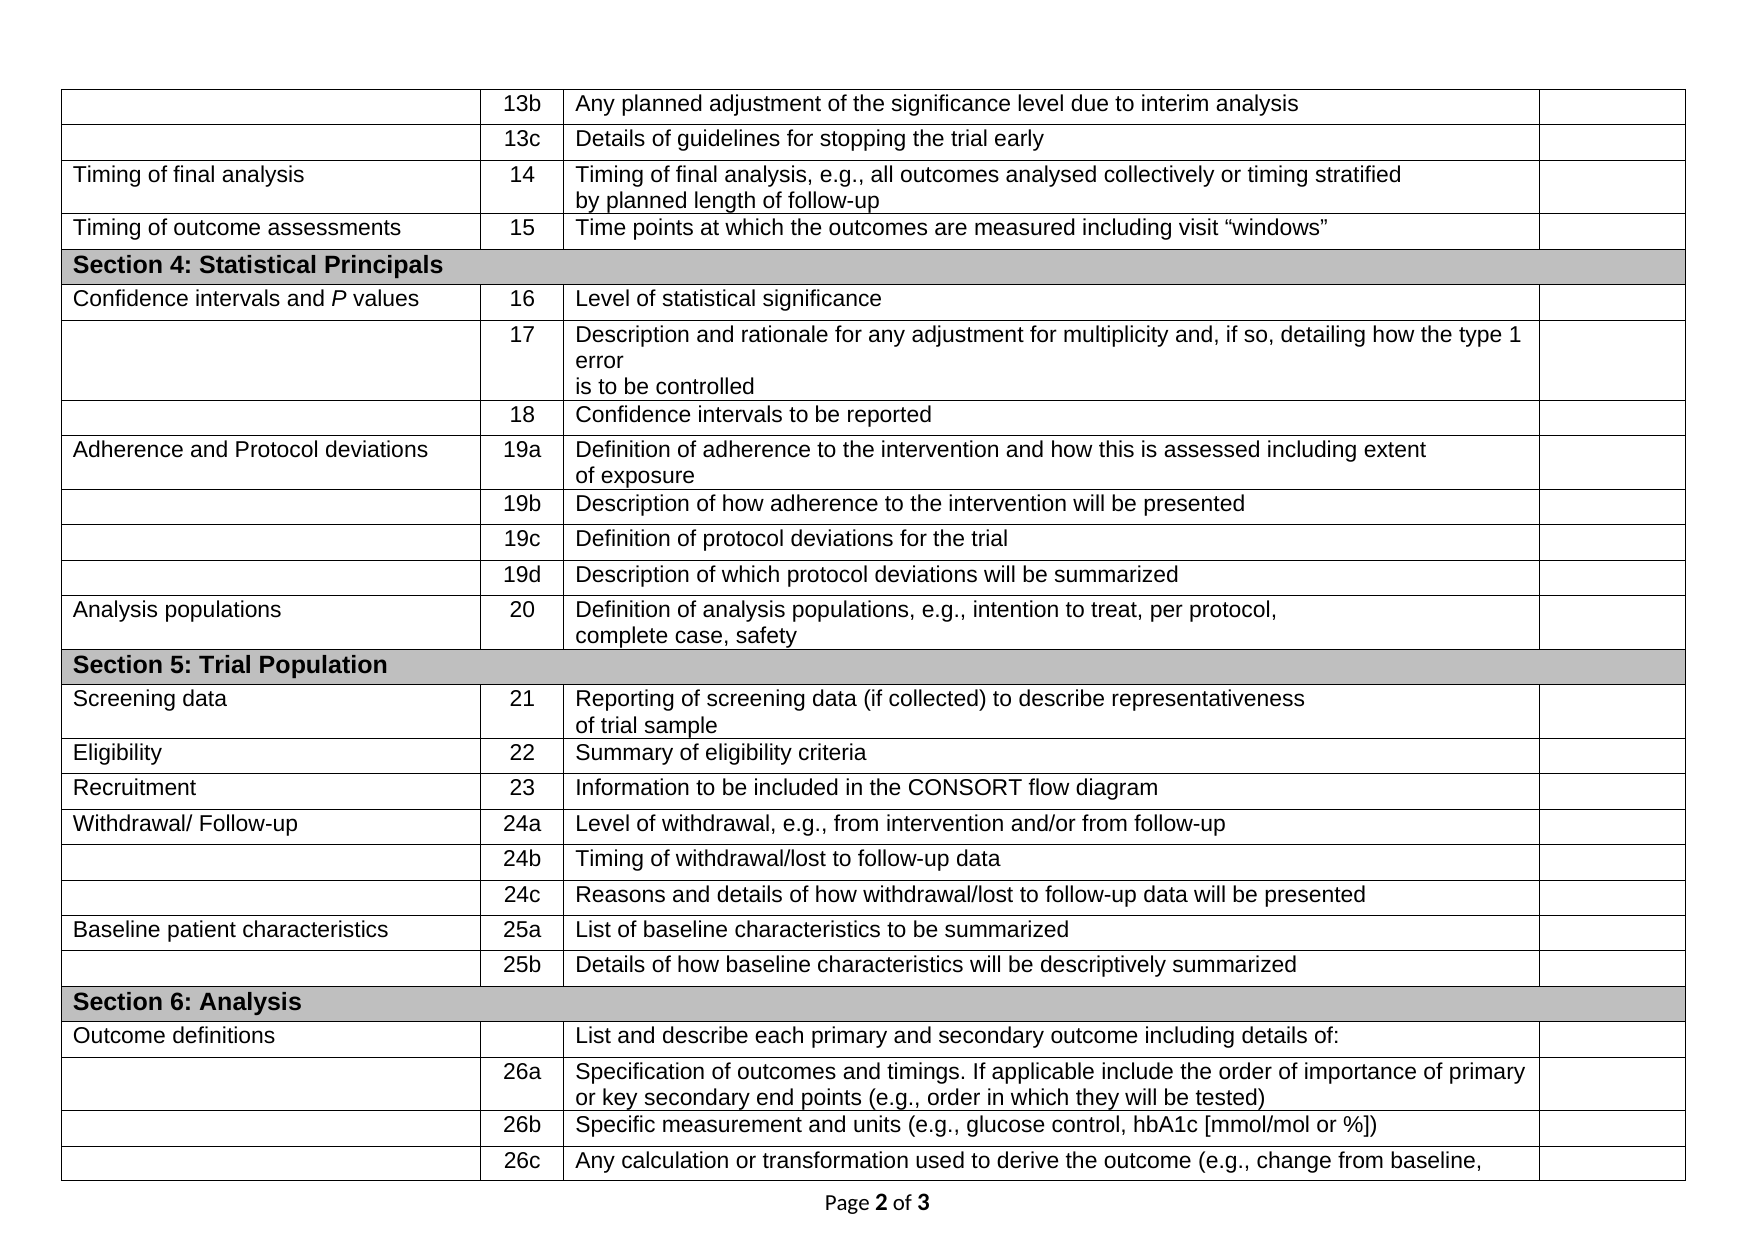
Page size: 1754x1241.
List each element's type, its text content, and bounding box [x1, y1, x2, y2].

table_cell Level of statistical significance [564, 285, 1539, 319]
table_cell Outcome definitions [62, 1022, 480, 1057]
table_cell [1540, 916, 1685, 950]
table_cell Confidence intervals and P values [62, 285, 480, 319]
table_cell 20 [481, 596, 563, 649]
table_cell [1540, 285, 1685, 319]
table_cell Details of guidelines for stopping the trial early [564, 125, 1539, 159]
table_cell Timing of final analysis [62, 161, 480, 213]
table_cell [1540, 321, 1685, 399]
table_cell [62, 845, 480, 879]
table_cell [1540, 125, 1685, 159]
table_cell Timing of outcome assessments [62, 214, 480, 249]
table_cell [1540, 739, 1685, 773]
table_cell Reporting of screening data (if collected) to describe representativeness of trial sample [564, 685, 1539, 738]
table_cell 23 [481, 774, 563, 809]
table_cell Withdrawal/ Follow-up [62, 810, 480, 844]
table_cell [1540, 1147, 1685, 1180]
table_cell 16 [481, 285, 563, 319]
table_cell 24c [481, 881, 563, 915]
table_cell Timing of withdrawal/lost to follow-up data [564, 845, 1539, 879]
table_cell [564, 1147, 1539, 1180]
table_cell 26a [481, 1058, 563, 1110]
table_cell Section 4: Statistical Principals [62, 250, 1685, 284]
table_cell 19a [481, 436, 563, 489]
table_cell [1540, 845, 1685, 879]
table_cell Definition of adherence to the intervention and how this is assessed including extent of exposure [564, 436, 1539, 489]
table_cell Baseline patient characteristics [62, 916, 480, 950]
table_cell [1540, 1111, 1685, 1146]
table_cell Screening data [62, 685, 480, 738]
table_cell 21 [481, 685, 563, 738]
table_cell Confidence intervals to be reported [564, 401, 1539, 435]
table_cell Specific measurement and units (e.g., glucose control, hbA1c [mmol/mol or %]) [564, 1111, 1539, 1146]
table_cell [62, 951, 480, 986]
table_cell Recruitment [62, 774, 480, 809]
table_cell 22 [481, 739, 563, 773]
table_cell 13c [481, 125, 563, 159]
table_cell 19c [481, 525, 563, 559]
table_cell [62, 490, 480, 524]
table_cell Adherence and Protocol deviations [62, 436, 480, 489]
table_cell List of baseline characteristics to be summarized [564, 916, 1539, 950]
table_cell [481, 1022, 563, 1057]
table_cell 19d [481, 561, 563, 595]
table_cell 15 [481, 214, 563, 249]
table_cell Analysis populations [62, 596, 480, 649]
table_cell [1540, 401, 1685, 435]
table_cell [1540, 490, 1685, 524]
table_cell [1540, 214, 1685, 249]
table_cell [62, 1058, 480, 1110]
table_cell [62, 125, 480, 159]
table_cell [1540, 1022, 1685, 1057]
table_cell [62, 525, 480, 559]
table_cell [1540, 525, 1685, 559]
table_cell [1540, 881, 1685, 915]
table_cell Details of how baseline characteristics will be descriptively summarized [564, 951, 1539, 986]
table_cell [1540, 774, 1685, 809]
table_cell Specification of outcomes and timings. If applicable include the order of importance of primary or key secondary end points (e.g., order in which they will be tested) [564, 1058, 1539, 1110]
table_cell [1540, 810, 1685, 844]
table_cell List and describe each primary and secondary outcome including details of: [564, 1022, 1539, 1057]
table_cell [1540, 436, 1685, 489]
table_cell 18 [481, 401, 563, 435]
table_cell [1540, 161, 1685, 213]
table_cell [1540, 561, 1685, 595]
table_cell [1540, 1058, 1685, 1110]
table_cell Section 6: Analysis [62, 987, 1685, 1021]
table_cell [1540, 951, 1685, 986]
table_cell 13b [481, 90, 563, 124]
table_cell Description and rationale for any adjustment for multiplicity and, if so, detailing how the type 1 error is to be controlled [564, 321, 1539, 399]
table_cell Section 5: Trial Population [62, 650, 1685, 684]
table_cell Reasons and details of how withdrawal/lost to follow-up data will be presented [564, 881, 1539, 915]
table_cell [1540, 90, 1685, 124]
table_cell [62, 90, 480, 124]
table_cell 17 [481, 321, 563, 399]
table_cell Description of which protocol deviations will be summarized [564, 561, 1539, 595]
table_cell 24a [481, 810, 563, 844]
table_cell [1540, 685, 1685, 738]
table_cell [62, 1111, 480, 1146]
table_cell Timing of final analysis, e.g., all outcomes analysed collectively or timing stratified by planned length of follow-up [564, 161, 1539, 213]
table_cell Time points at which the outcomes are measured including visit “windows” [564, 214, 1539, 249]
table_cell [62, 1147, 480, 1180]
table_cell 14 [481, 161, 563, 213]
table_cell [62, 881, 480, 915]
table_cell 26c [481, 1147, 563, 1180]
table_cell Definition of protocol deviations for the trial [564, 525, 1539, 559]
table_cell [1540, 596, 1685, 649]
table_cell Any planned adjustment of the significance level due to interim analysis [564, 90, 1539, 124]
table_cell 24b [481, 845, 563, 879]
table_cell 25a [481, 916, 563, 950]
table_cell Information to be included in the CONSORT flow diagram [564, 774, 1539, 809]
table_cell [62, 401, 480, 435]
table_cell 25b [481, 951, 563, 986]
table_cell Eligibility [62, 739, 480, 773]
table_cell Definition of analysis populations, e.g., intention to treat, per protocol, complete case, safety [564, 596, 1539, 649]
table_cell 26b [481, 1111, 563, 1146]
table_cell [62, 561, 480, 595]
table_cell 19b [481, 490, 563, 524]
table_cell Description of how adherence to the intervention will be presented [564, 490, 1539, 524]
table_cell Level of withdrawal, e.g., from intervention and/or from follow-up [564, 810, 1539, 844]
table_cell [62, 321, 480, 399]
table_cell Summary of eligibility criteria [564, 739, 1539, 773]
